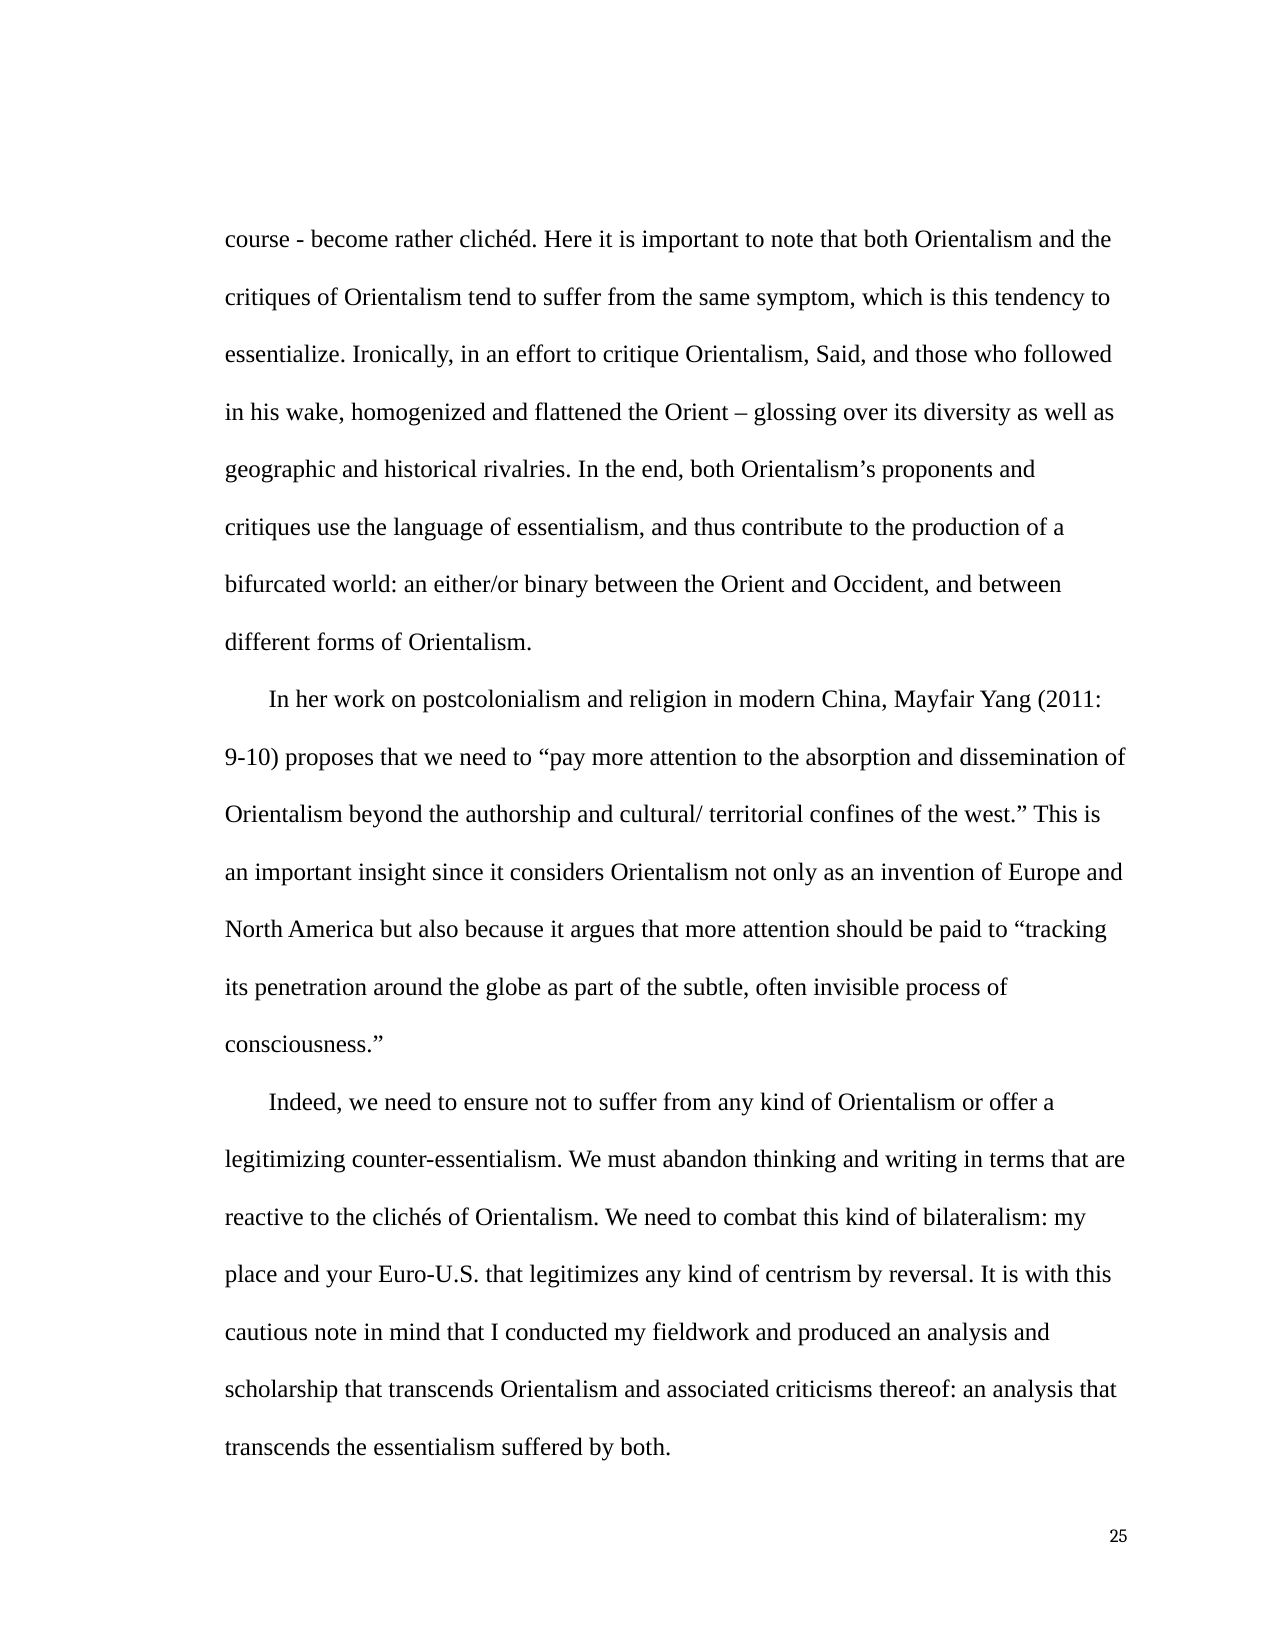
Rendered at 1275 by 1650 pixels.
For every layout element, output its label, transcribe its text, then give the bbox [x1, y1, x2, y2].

text Indeed, we need to ensure not to suffer from any kind of Orientalism or offer a legitimizing counter-essentialism. We must abandon thinking and writing in terms that are reactive to the clichés of Orientalism. We need to combat this kind of bilateralism: my place and your Euro-U.S. that legitimizes any kind of centrism by reversal. It is with this cautious note in mind that I conducted my fieldwork and produced an analysis and scholarship that transcends Orientalism and associated criticisms thereof: an analysis that transcends the essentialism suffered by both. [224, 1087, 1127, 1461]
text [224, 224, 1127, 656]
text In her work on postcolonialism and religion in modern China, Mayfair Yang (2011: 9-10) proposes that we need to “pay more attention to the absorption and dissemination of Orientalism beyond the authorship and cultural/ territorial confines of the west.” This is an important insight since it considers Orientalism not only as an invention of Europe and North America but also because it argues that more attention should be paid to “tracking its penetration around the globe as part of the subtle, often invisible process of consciousness.” [224, 684, 1127, 1058]
